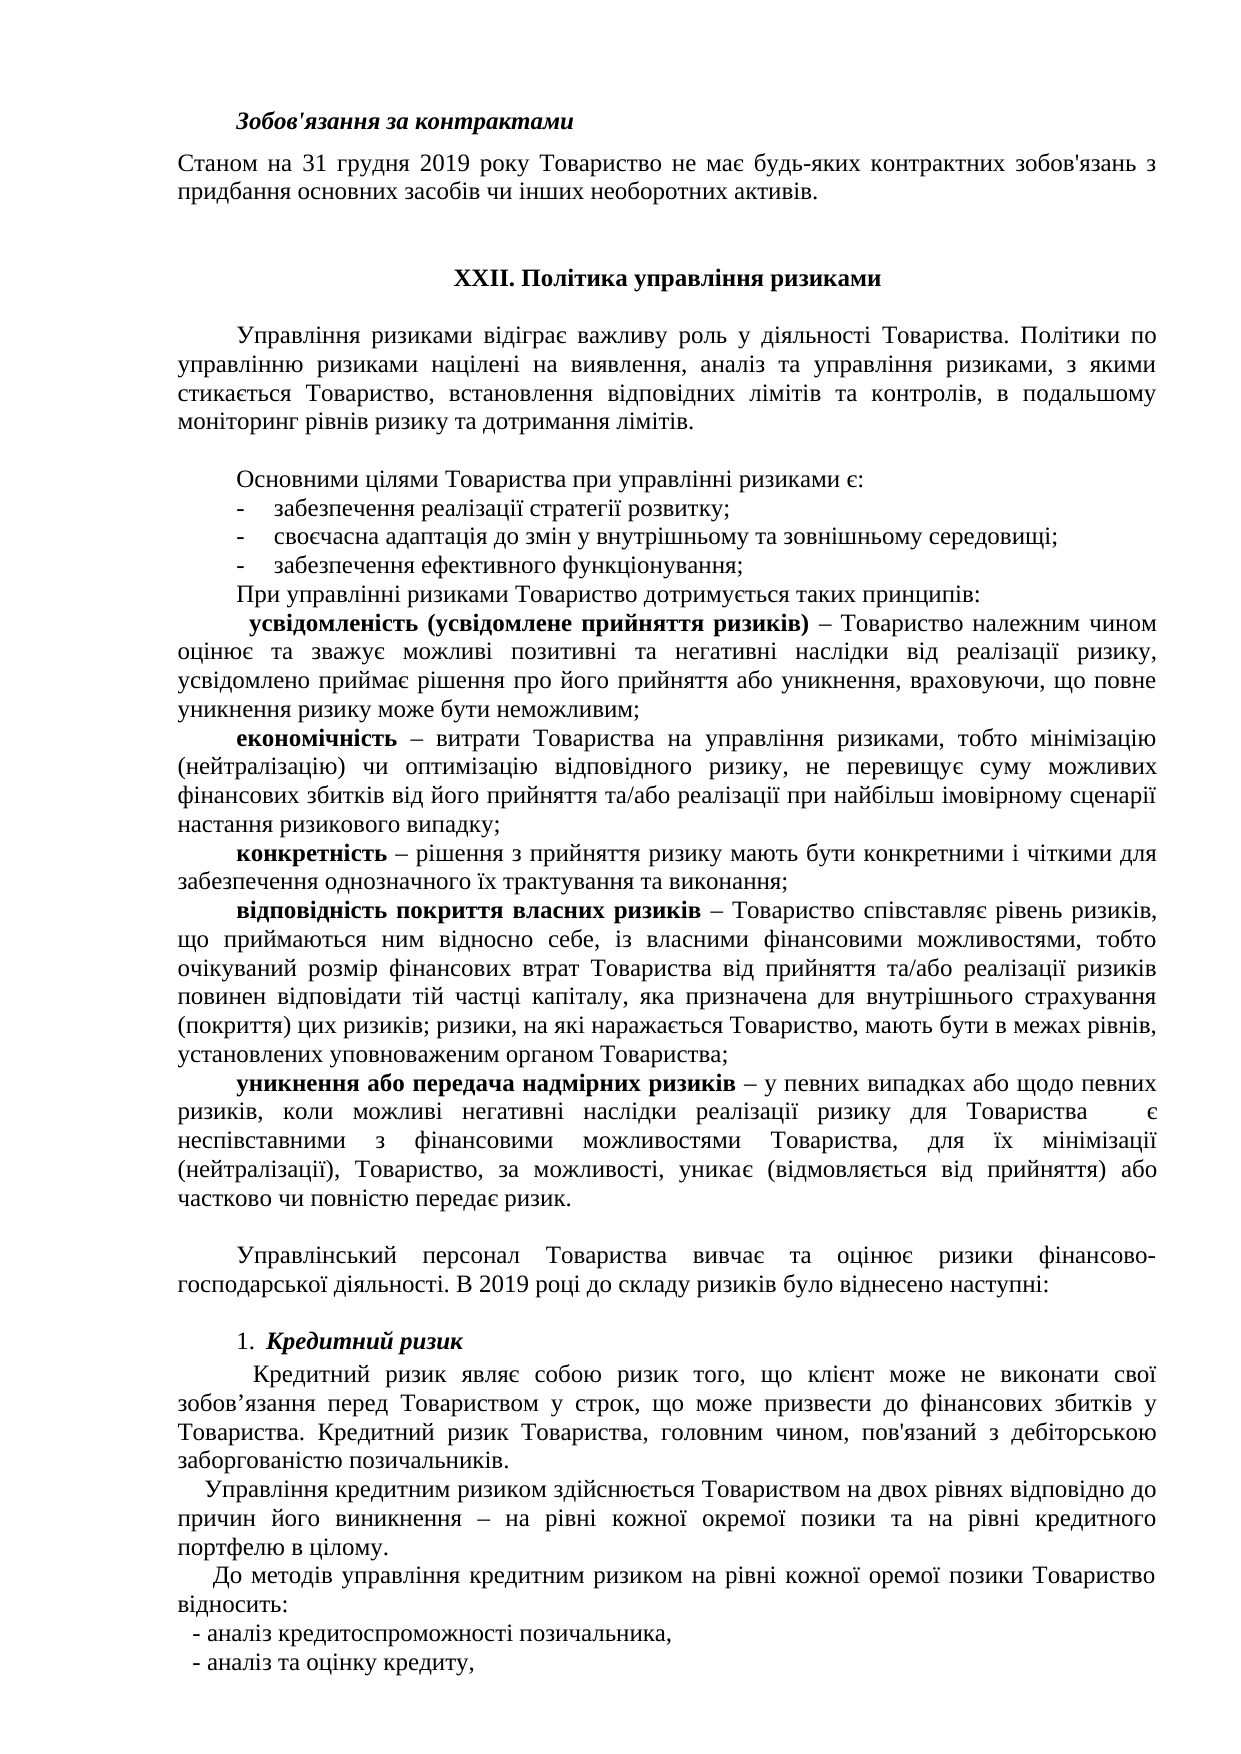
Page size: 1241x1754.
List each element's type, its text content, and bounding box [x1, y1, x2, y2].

list До методів управління кредитним ризиком на рівні кожної оремої позики Товариство відносить: [177, 1561, 1157, 1618]
text Управління ризиками відіграє важливу роль у діяльності Товариства. Політики по управлінню ризиками націлені на виявлення, аналіз та управління ризиками, з якими стикається Товариство, встановлення відповідних лімітів та контролів, в подальшому моніторинг рівнів ризику та дотримання лімітів. [177, 320, 1157, 435]
text При управлінні ризиками Товариство дотримується таких принципів: [177, 579, 1157, 608]
text Управлінський персонал Товариства вивчає та оцінює ризики фінансово-господарської діяльності. В 2019 році до складу ризиків було віднесено наступні: [177, 1240, 1156, 1298]
list аналіз та оцінку кредиту, [192, 1647, 1157, 1676]
list забезпечення реалізації стратегії розвитку; [236, 493, 1157, 521]
list своєчасна адаптація до змін у внутрішньому та зовнішньому середовищі; [236, 521, 1157, 550]
text конкретність – рішення з прийняття ризику мають бути конкретними і чіткими для забезпечення однозначного їх трактування та виконання; [177, 838, 1157, 895]
text Станом на 31 грудня 2019 року Товариство не має будь-яких контрактних зобов'язань з придбання основних засобів чи інших необоротних активів. [177, 148, 1157, 205]
text відповідність покриття власних ризиків – Товариство співставляє рівень ризиків, що приймаються ним відносно себе, із власними фінансовими можливостями, тобто очікуваний розмір фінансових втрат Товариства від прийняття та/або реалізації ризиків повинен відповідати тій частці капіталу, яка призначена для внутрішнього страхування (покриття) цих ризиків; ризики, на які наражається Товариство, мають бути в межах рівнів, установлених уповноваженим органом Товариства; [177, 895, 1157, 1068]
list Кредитний ризик являє собою ризик того, що клієнт може не виконати свої зобов’язання перед Товариством у строк, що може призвести до фінансових збитків у Товариства. Кредитний ризик Товариства, головним чином, пов'язаний з дебіторською заборгованістю позичальників. [177, 1359, 1157, 1474]
text усвідомленість (усвідомлене прийняття ризиків) – Товариство належним чином оцінює та зважує можливі позитивні та негативні наслідки від реалізації ризику, усвідомлено приймає рішення про його прийняття або уникнення, враховуючи, що повне уникнення ризику може бути неможливим; [177, 608, 1157, 723]
text Зобов'язання за контрактами [236, 106, 1157, 135]
text Основними цілями Товариства при управлінні ризиками є: [177, 464, 1157, 493]
text економічність – витрати Товариства на управління ризиками, тобто мінімізацію (нейтралізацію) чи оптимізацію відповідного ризику, не перевищує суму можливих фінансових збитків від його прийняття та/або реалізації при найбільш імовірному сценарії настання ризикового випадку; [177, 723, 1157, 838]
list аналіз кредитоспроможності позичальника, [192, 1618, 1157, 1647]
text уникнення або передача надмірних ризиків – у певних випадках або щодо певних ризиків, коли можливі негативні наслідки реалізації ризику для Товариства є неспівставними з фінансовими можливостями Товариства, для їх мінімізації (нейтралізації), Товариство, за можливості, уникає (відмовляється від прийняття) або частково чи повністю передає ризик. [177, 1068, 1157, 1211]
list забезпечення ефективного функціонування; [236, 550, 1157, 579]
list Кредитний ризик [177, 1326, 1157, 1355]
list Управління кредитним ризиком здійснюється Товариством на двох рівнях відповідно до причин його виникнення – на рівні кожної окремої позики та на рівні кредитного портфелю в цілому. [177, 1474, 1157, 1561]
text ХХIІ. Політика управління ризиками [177, 263, 1157, 291]
